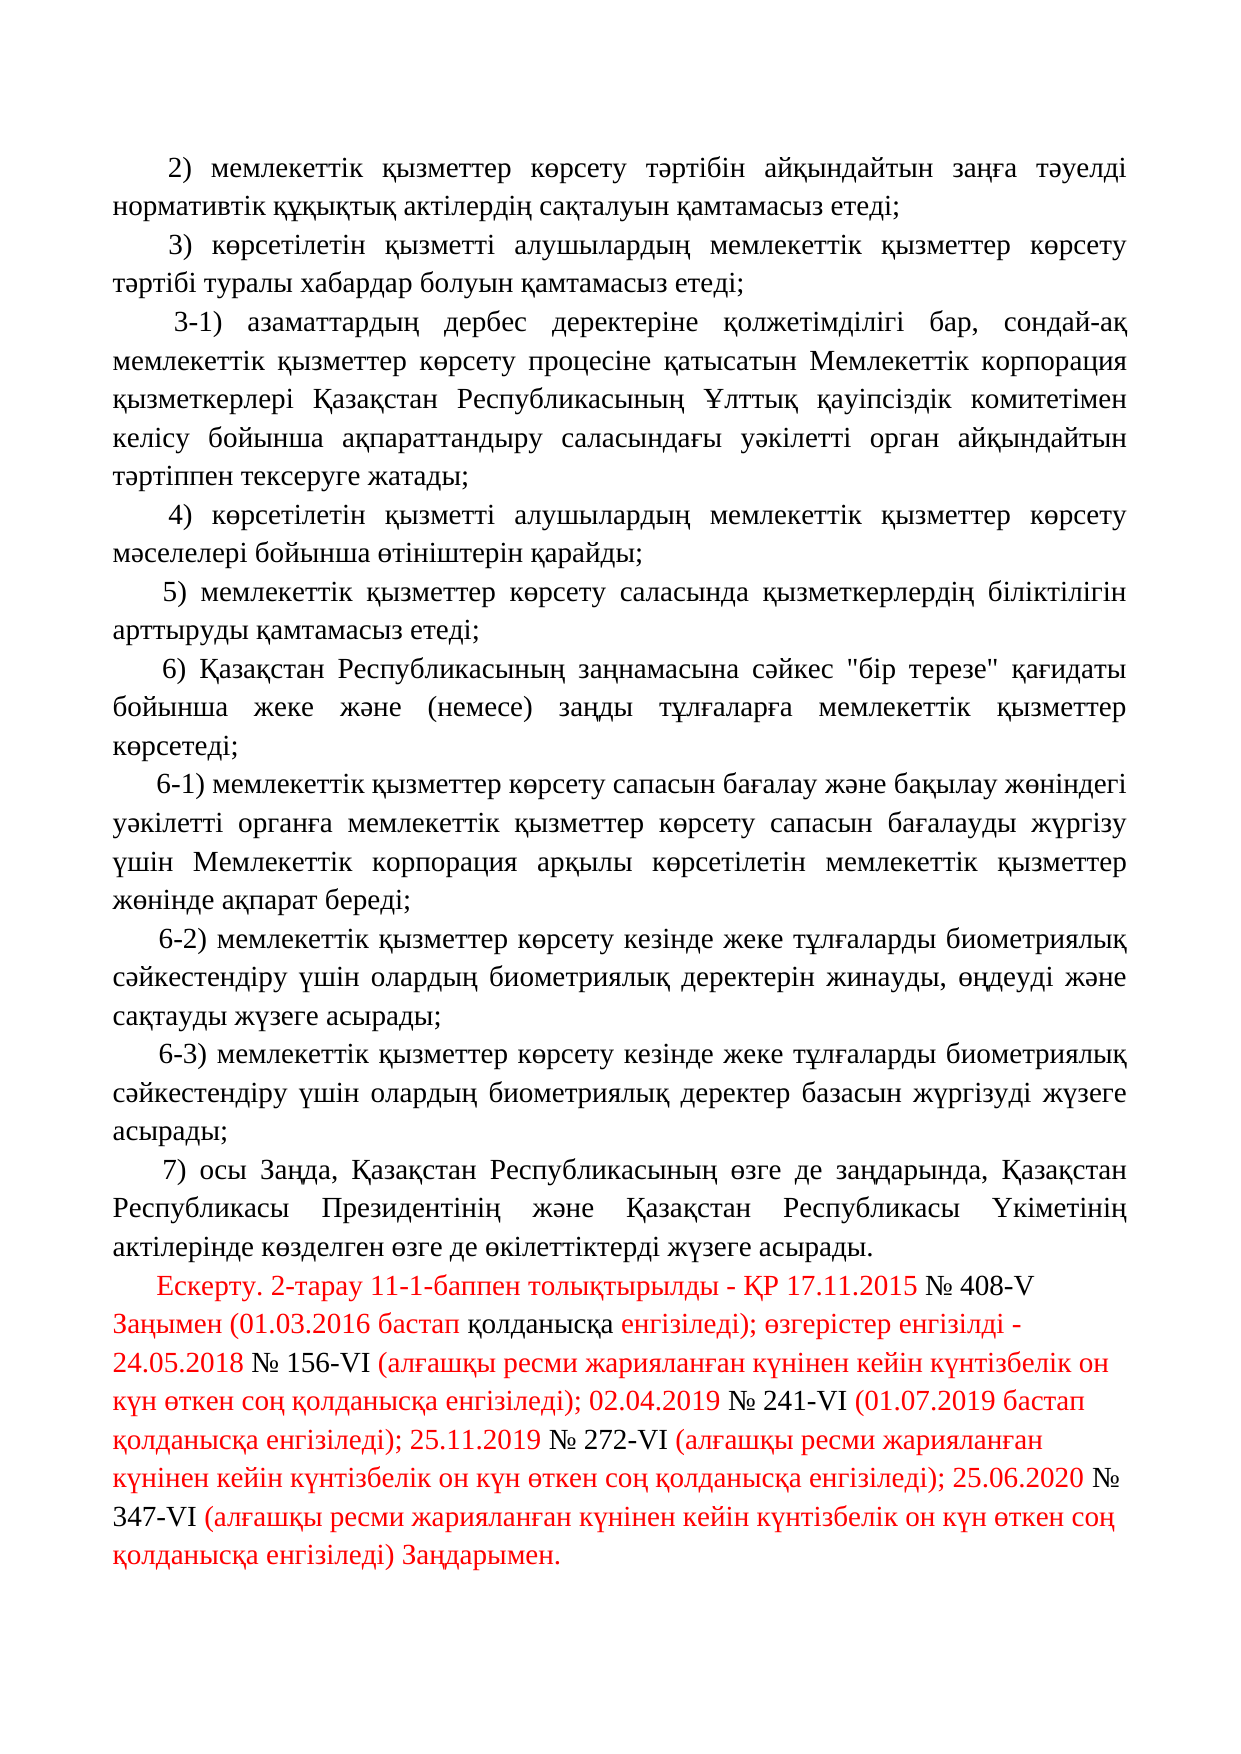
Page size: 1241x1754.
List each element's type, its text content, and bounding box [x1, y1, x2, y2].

text 3) көрсетілетін қызметті алушылардың мемлекеттік қызметтер көрсету тәртібі туралы хабардар болуын қамтамасыз етеді; [112, 227, 1128, 299]
text 6-2) мемлекеттік қызметтер көрсету кезінде жеке тұлғаларды биометриялық сәйкестендіру үшін олардың биометриялық деректерін жинауды, өңдеуді және сақтауды жүзеге асырады; [112, 921, 1128, 1031]
text 3-1) азаматтардың дербес деректеріне қолжетімділігі бар, сондай-ақ мемлекеттік қызметтер көрсету процесіне қатысатын Мемлекеттік корпорация қызметкерлері Қазақстан Республикасының Ұлттық қауіпсіздік комитетімен келісу бойынша ақпараттандыру саласындағы уәкілетті орган айқындайтын тәртіппен тексеруге жатады; [112, 304, 1128, 492]
text 4) көрсетілетін қызметті алушылардың мемлекеттік қызметтер көрсету мәселелері бойынша өтініштерін қарайды; [112, 497, 1128, 569]
text 6-3) мемлекеттік қызметтер көрсету кезінде жеке тұлғаларды биометриялық сәйкестендіру үшін олардың биометриялық деректер базасын жүргізуді жүзеге асырады; [112, 1036, 1128, 1147]
text 5) мемлекеттік қызметтер көрсету саласында қызметкерлердің біліктілігін арттыруды қамтамасыз етеді; [112, 574, 1128, 646]
text 6-1) мемлекеттік қызметтер көрсету сапасын бағалау және бақылау жөніндегі уәкілетті органға мемлекеттік қызметтер көрсету сапасын бағалауды жүргізу үшін Мемлекеттік корпорация арқылы көрсетілетін мемлекеттік қызметтер жөнінде ақпарат береді; [112, 767, 1128, 916]
text 7) осы Заңда, Қазақстан Республикасының өзге де заңдарында, Қазақстан Республикасы Президентінің және Қазақстан Республикасы Үкіметінің актілерінде көзделген өзге де өкілеттіктерді жүзеге асырады. [112, 1152, 1128, 1263]
text Ескерту. 2-тарау 11-1-баппен толықтырылды - ҚР 17.11.2015 № 408-V Заңымен (01.03.2016 бастап қолданысқа енгізіледі); өзгерістер енгізілді - 24.05.2018 № 156-VI (алғашқы ресми жарияланған күнінен кейін күнтізбелік он күн өткен соң қолданысқа енгізіледі); 02.04.2019 № 241-VI (01.07.2019 бастап қолданысқа енгізіледі); 25.11.2019 № 272-VI (алғашқы ресми жарияланған күнінен кейін күнтізбелік он күн өткен соң қолданысқа енгізіледі); 25.06.2020 № 347-VI (алғашқы ресми жарияланған күнінен кейін күнтізбелік он күн өткен соң қолданысқа енгізіледі) Заңдарымен. [112, 1268, 1128, 1601]
text 2) мемлекеттік қызметтер көрсету тәртібін айқындайтын заңға тәуелді нормативтік құқықтық актілердің сақталуын қамтамасыз етеді; [112, 150, 1128, 222]
text 6) Қазақстан Республикасының заңнамасына сәйкес "бір терезе" қағидаты бойынша жеке және (немесе) заңды тұлғаларға мемлекеттік қызметтер көрсетеді; [112, 651, 1128, 762]
